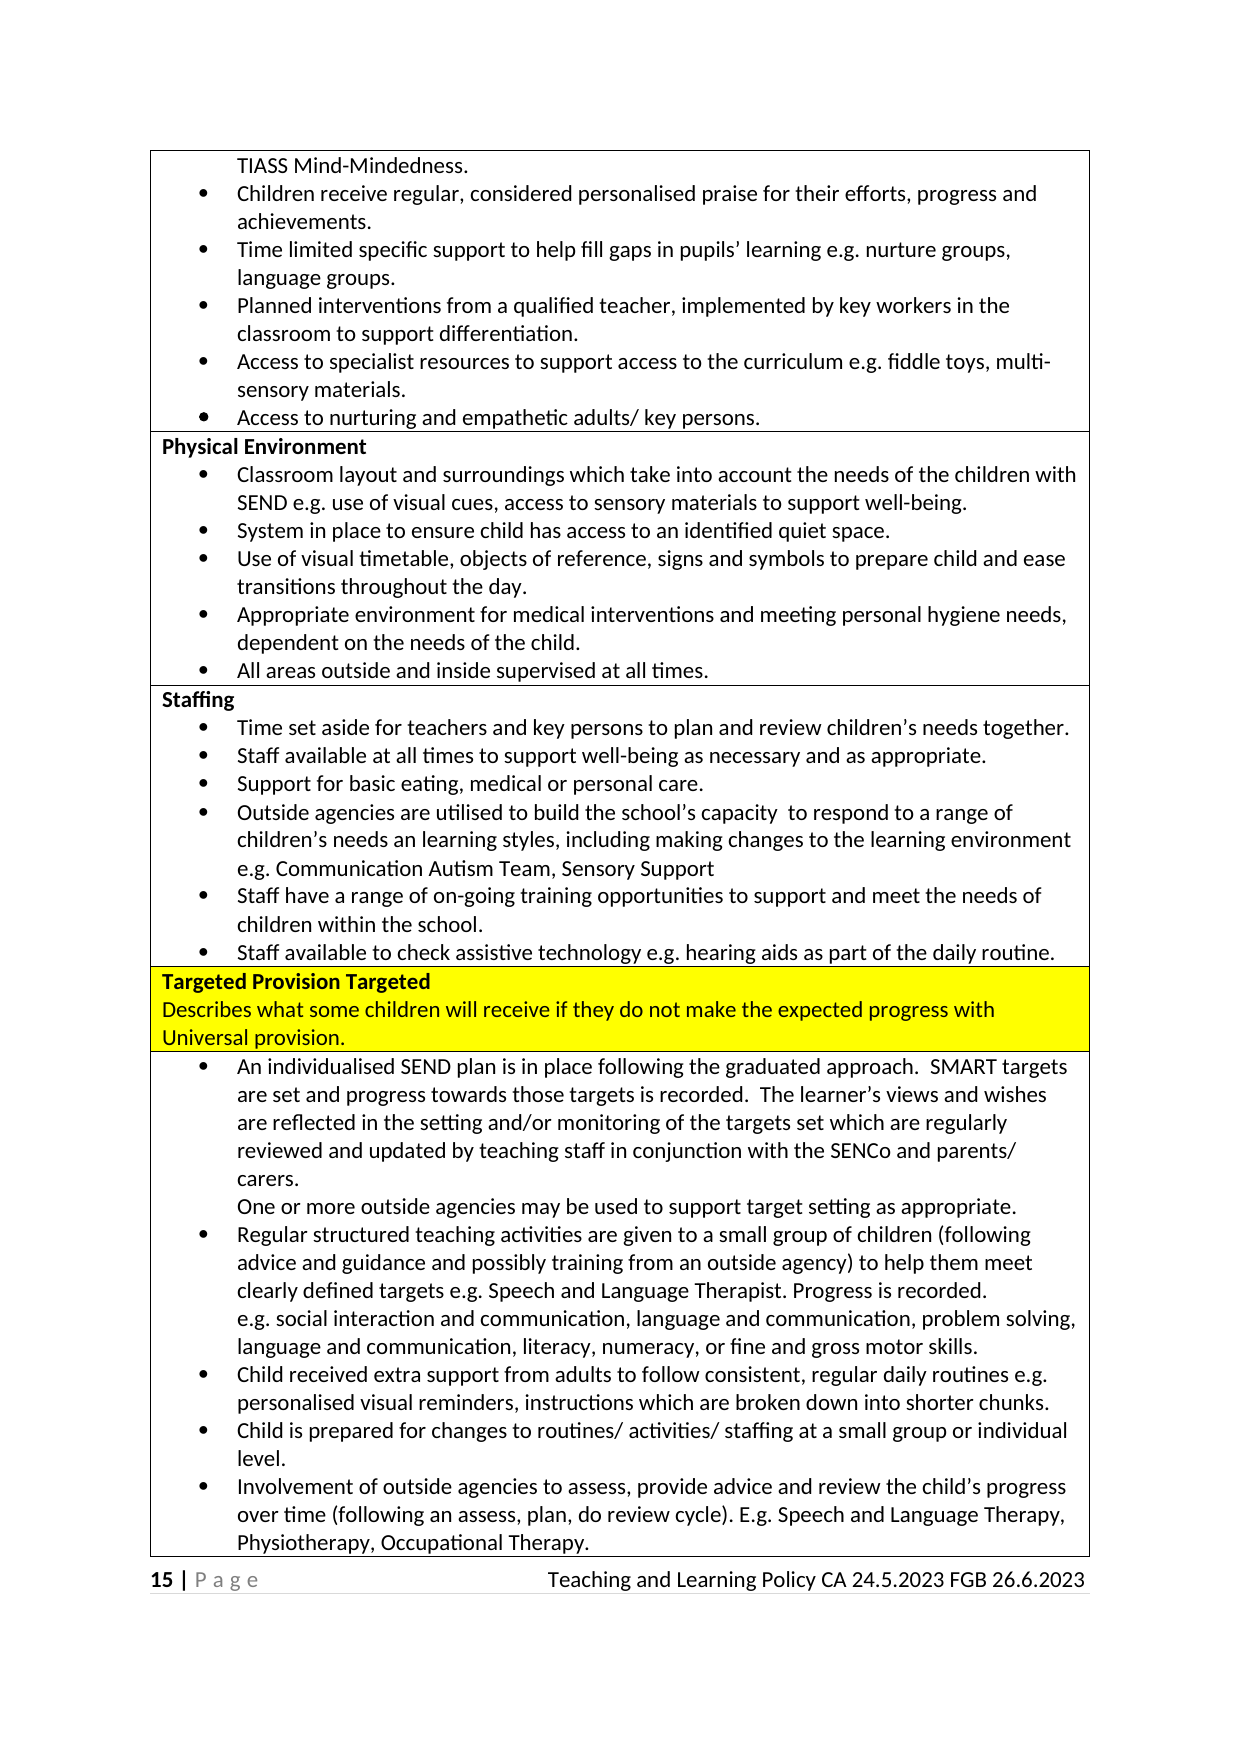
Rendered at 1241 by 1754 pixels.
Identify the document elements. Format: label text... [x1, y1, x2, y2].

table_cell Physical Environment Classroom layout and surroundings which take into account the needs of the children with SEND e.g. use of visual cues, access to sensory materials to support well-being. System in place to ensure child has access to an identified quiet space. Use of visual timetable, objects of reference, signs and symbols to prepare child and ease transitions throughout the day. Appropriate environment for medical interventions and meeting personal hygiene needs, dependent on the needs of the child. All areas outside and inside supervised at all times. [151, 432, 1089, 684]
table_cell Staffing Time set aside for teachers and key persons to plan and review children’s needs together. Staff available at all times to support well-being as necessary and as appropriate. Support for basic eating, medical or personal care. Outside agencies are utilised to build the school’s capacity to respond to a range of children’s needs an learning styles, including making changes to the learning environment e.g. Communication Autism Team, Sensory Support Staff have a range of on-going training opportunities to support and meet the needs of children within the school. Staff available to check assistive technology e.g. hearing aids as part of the daily routine. [151, 686, 1089, 966]
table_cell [151, 151, 1089, 431]
table_cell Targeted Provision Targeted Describes what some children will receive if they do not make the expected progress with Universal provision. [151, 967, 1089, 1051]
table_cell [151, 1052, 1089, 1556]
